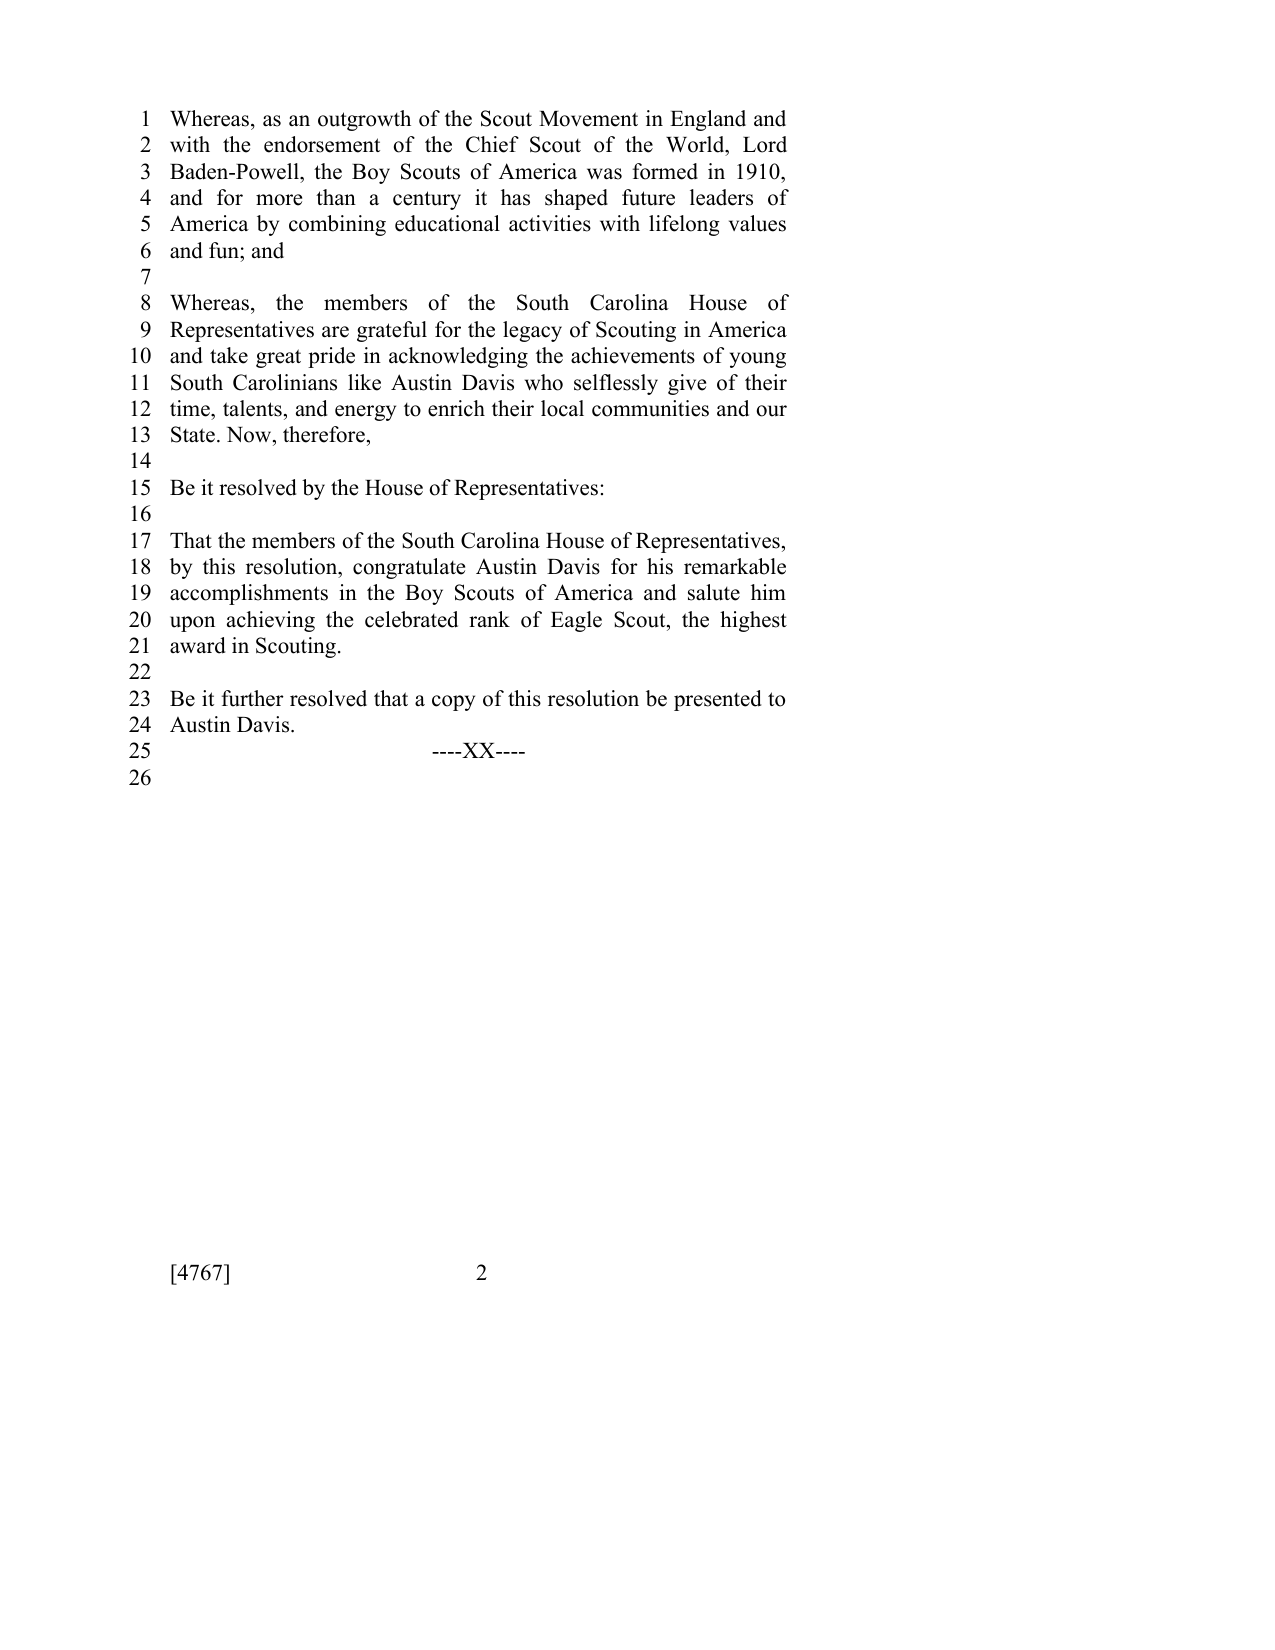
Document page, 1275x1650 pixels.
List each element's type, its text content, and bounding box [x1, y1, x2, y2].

text That the members of the South Carolina House of Representatives, by this resolution, congratulate Austin Davis for his remarkable accomplishments in the Boy Scouts of America and salute him upon achieving the celebrated rank of Eagle Scout, the highest award in Scouting. [169, 527, 787, 658]
text Be it further resolved that a copy of this resolution be presented to Austin Davis. [169, 685, 787, 737]
text Whereas, the members of the South Carolina House of Representatives are grateful for the legacy of Scouting in America and take great pride in acknowledging the achievements of young South Carolinians like Austin Davis who selflessly give of their time, talents, and energy to enrich their local communities and our State. Now, therefore, [169, 289, 787, 448]
text ----XX---- [169, 737, 787, 764]
text Be it resolved by the House of Representatives: [169, 474, 787, 500]
text Whereas, as an outgrowth of the Scout Movement in England and with the endorsement of the Chief Scout of the World, Lord Baden-Powell, the Boy Scouts of America was formed in 1910, and for more than a century it has shaped future leaders of America by combining educational activities with lifelong values and fun; and [169, 105, 787, 263]
